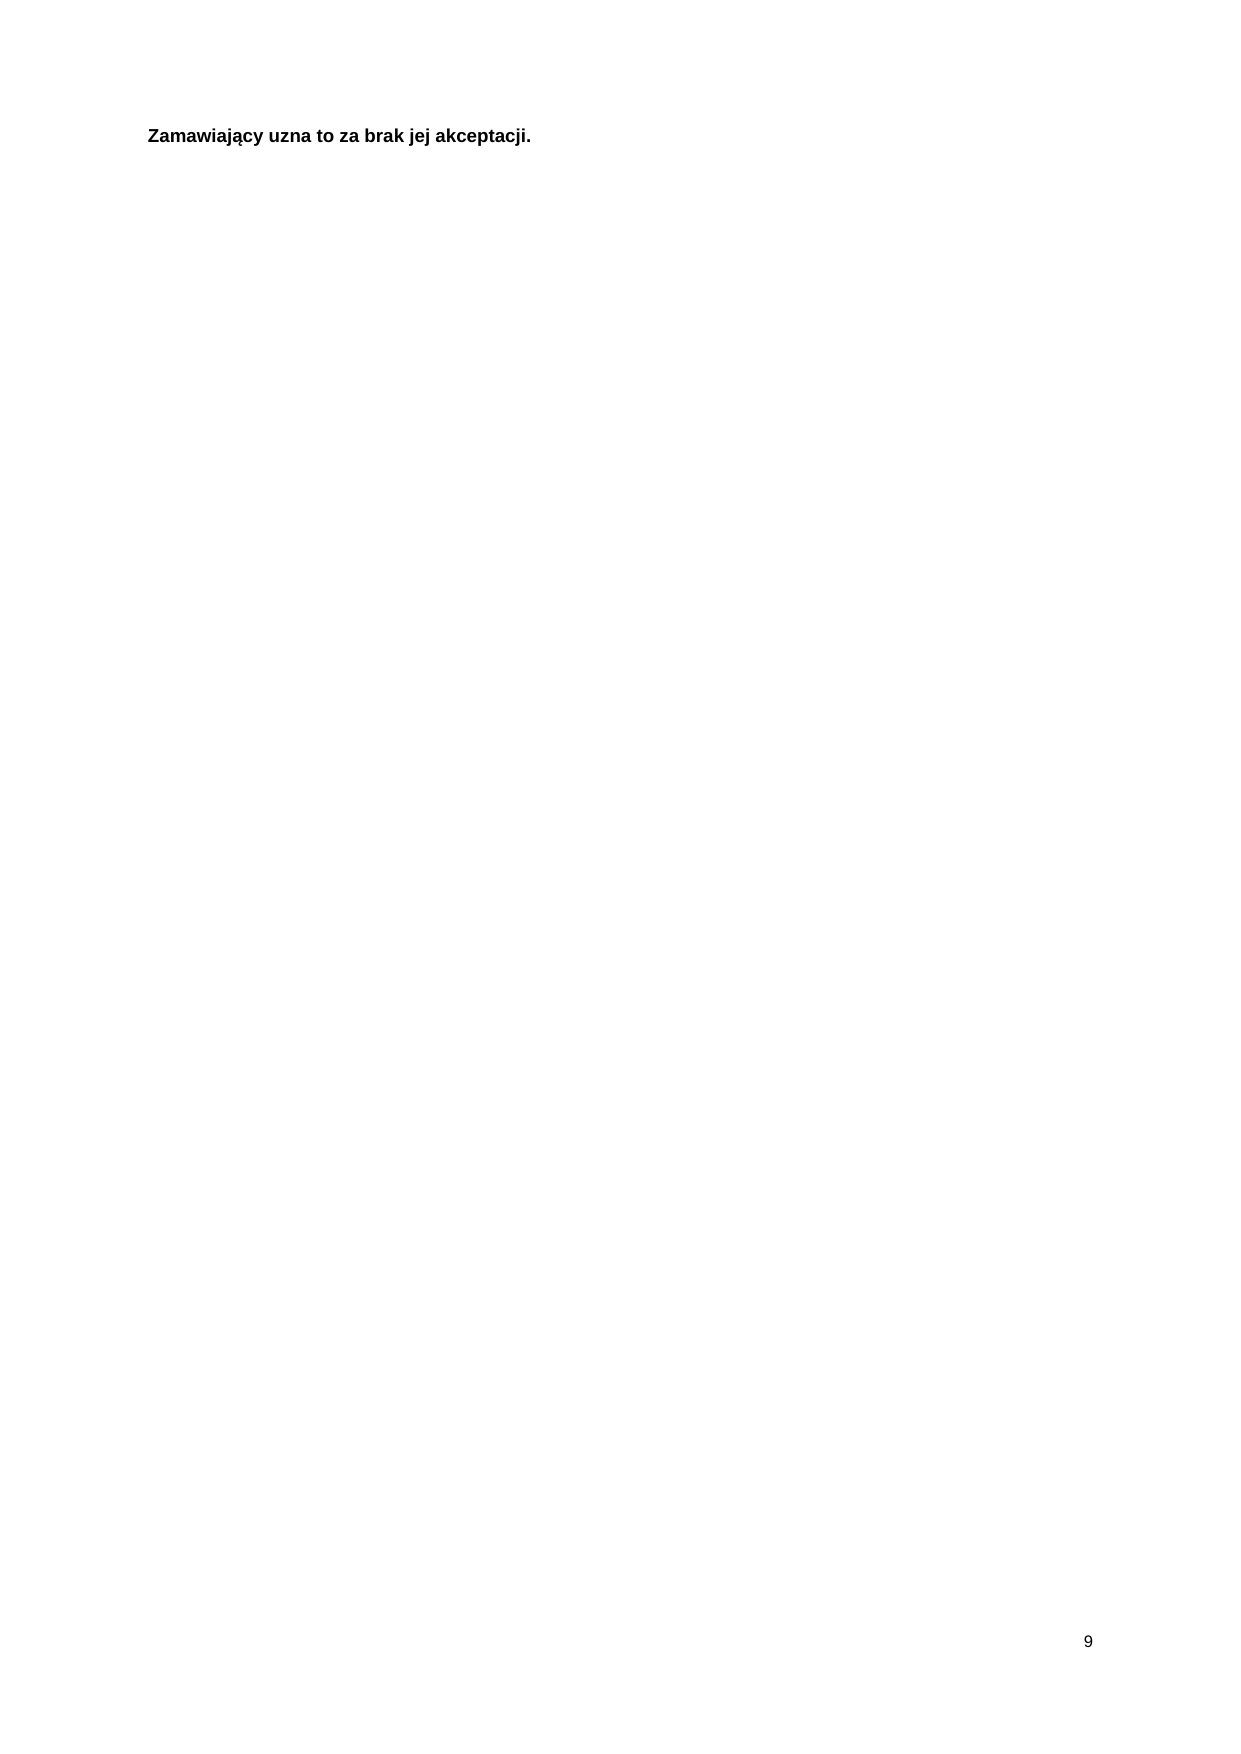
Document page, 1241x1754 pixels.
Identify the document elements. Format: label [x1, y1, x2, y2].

text [148, 124, 1093, 146]
